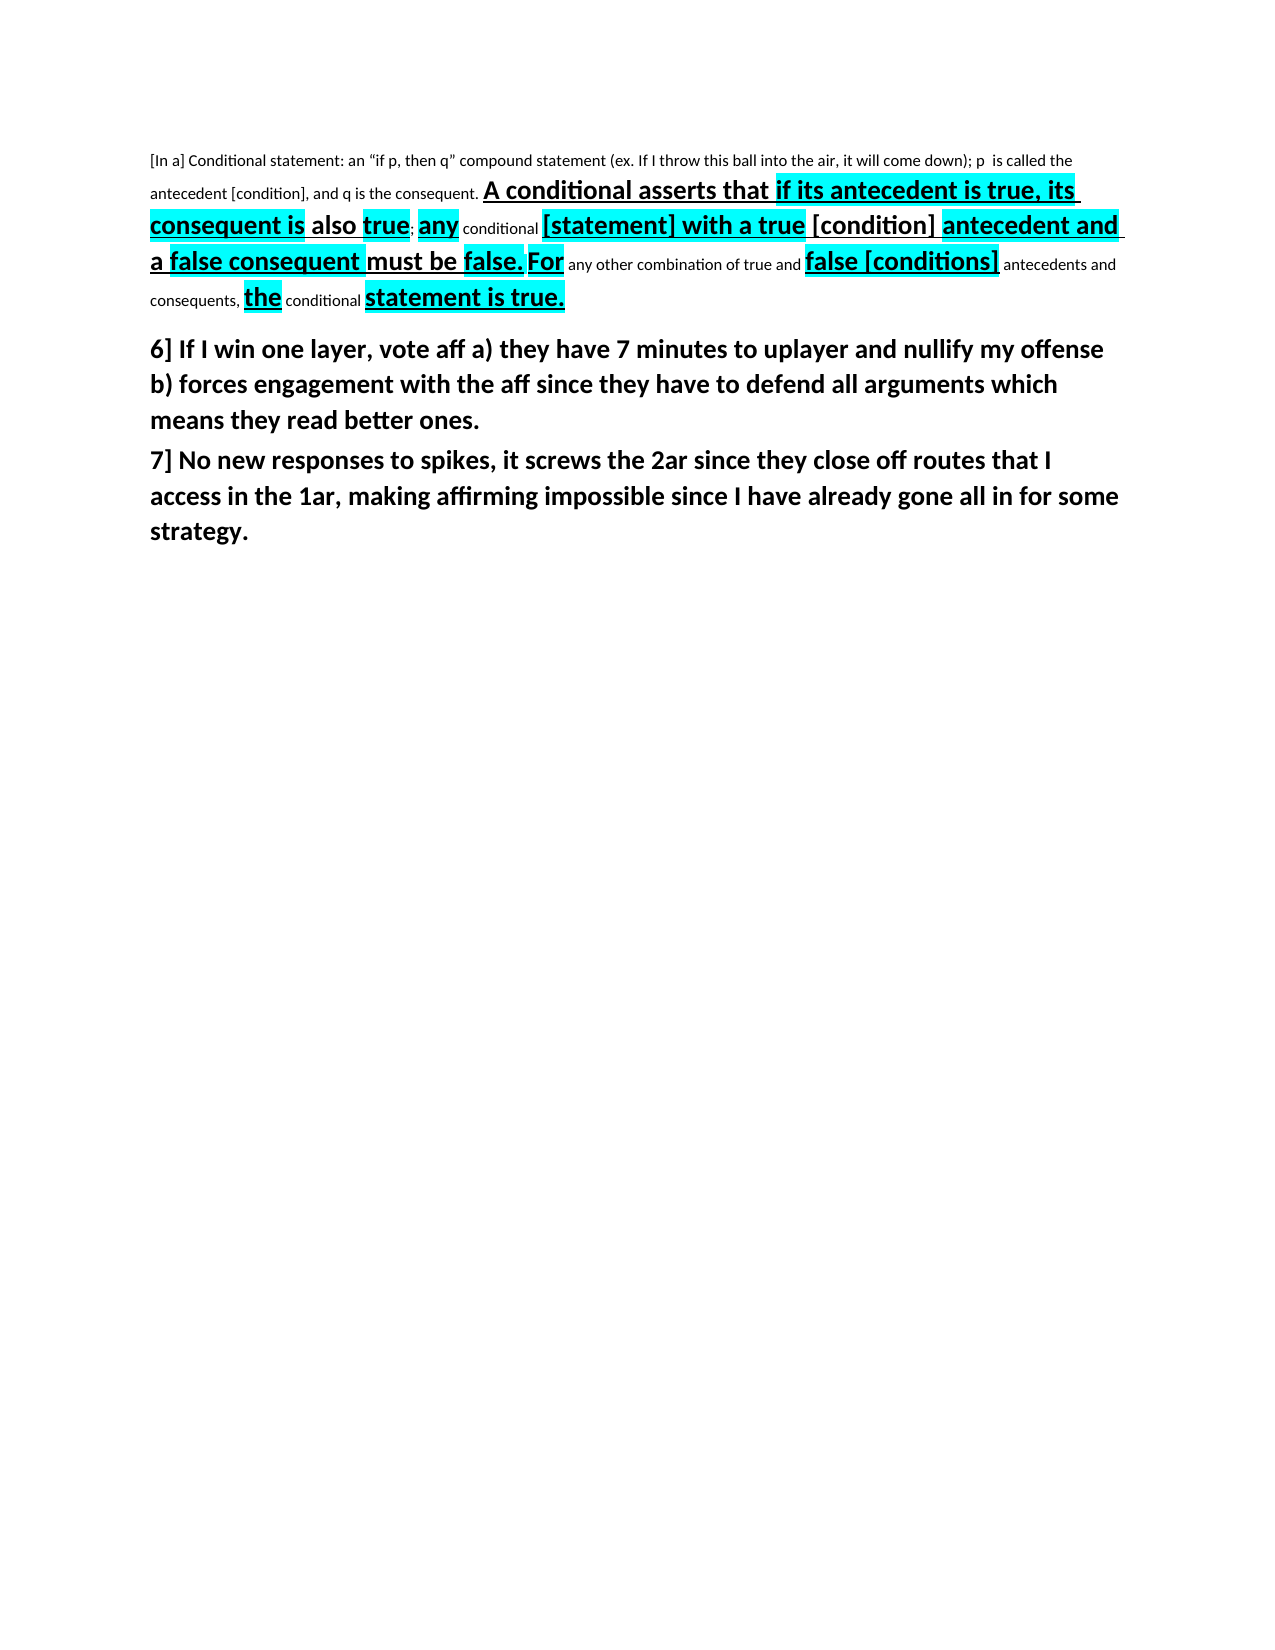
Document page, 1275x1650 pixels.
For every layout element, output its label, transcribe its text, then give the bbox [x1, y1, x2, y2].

subtitle 7] No new responses to spikes, it screws the 2ar since they close off routes that I access in the 1ar, making affirming impossible since I have already gone all in for some strategy. [150, 443, 1125, 547]
subtitle 6] If I win one layer, vote aff a) they have 7 minutes to uplayer and nullify my offense b) forces engagement with the aff since they have to defend all arguments which means they read better ones. [150, 332, 1125, 436]
text [In a] Conditional statement: an “if p, then q” compound statement (ex. If I throw this ball into the air, it will come down); p is called the antecedent [condition], and q is the consequent. A conditional asserts that if its antecedent is true, its consequent is also true; any conditional [statement] with a true [condition] antecedent and a false consequent must be false. For any other combination of true and false [conditions] antecedents and consequents, the conditional statement is true. [150, 150, 1125, 313]
